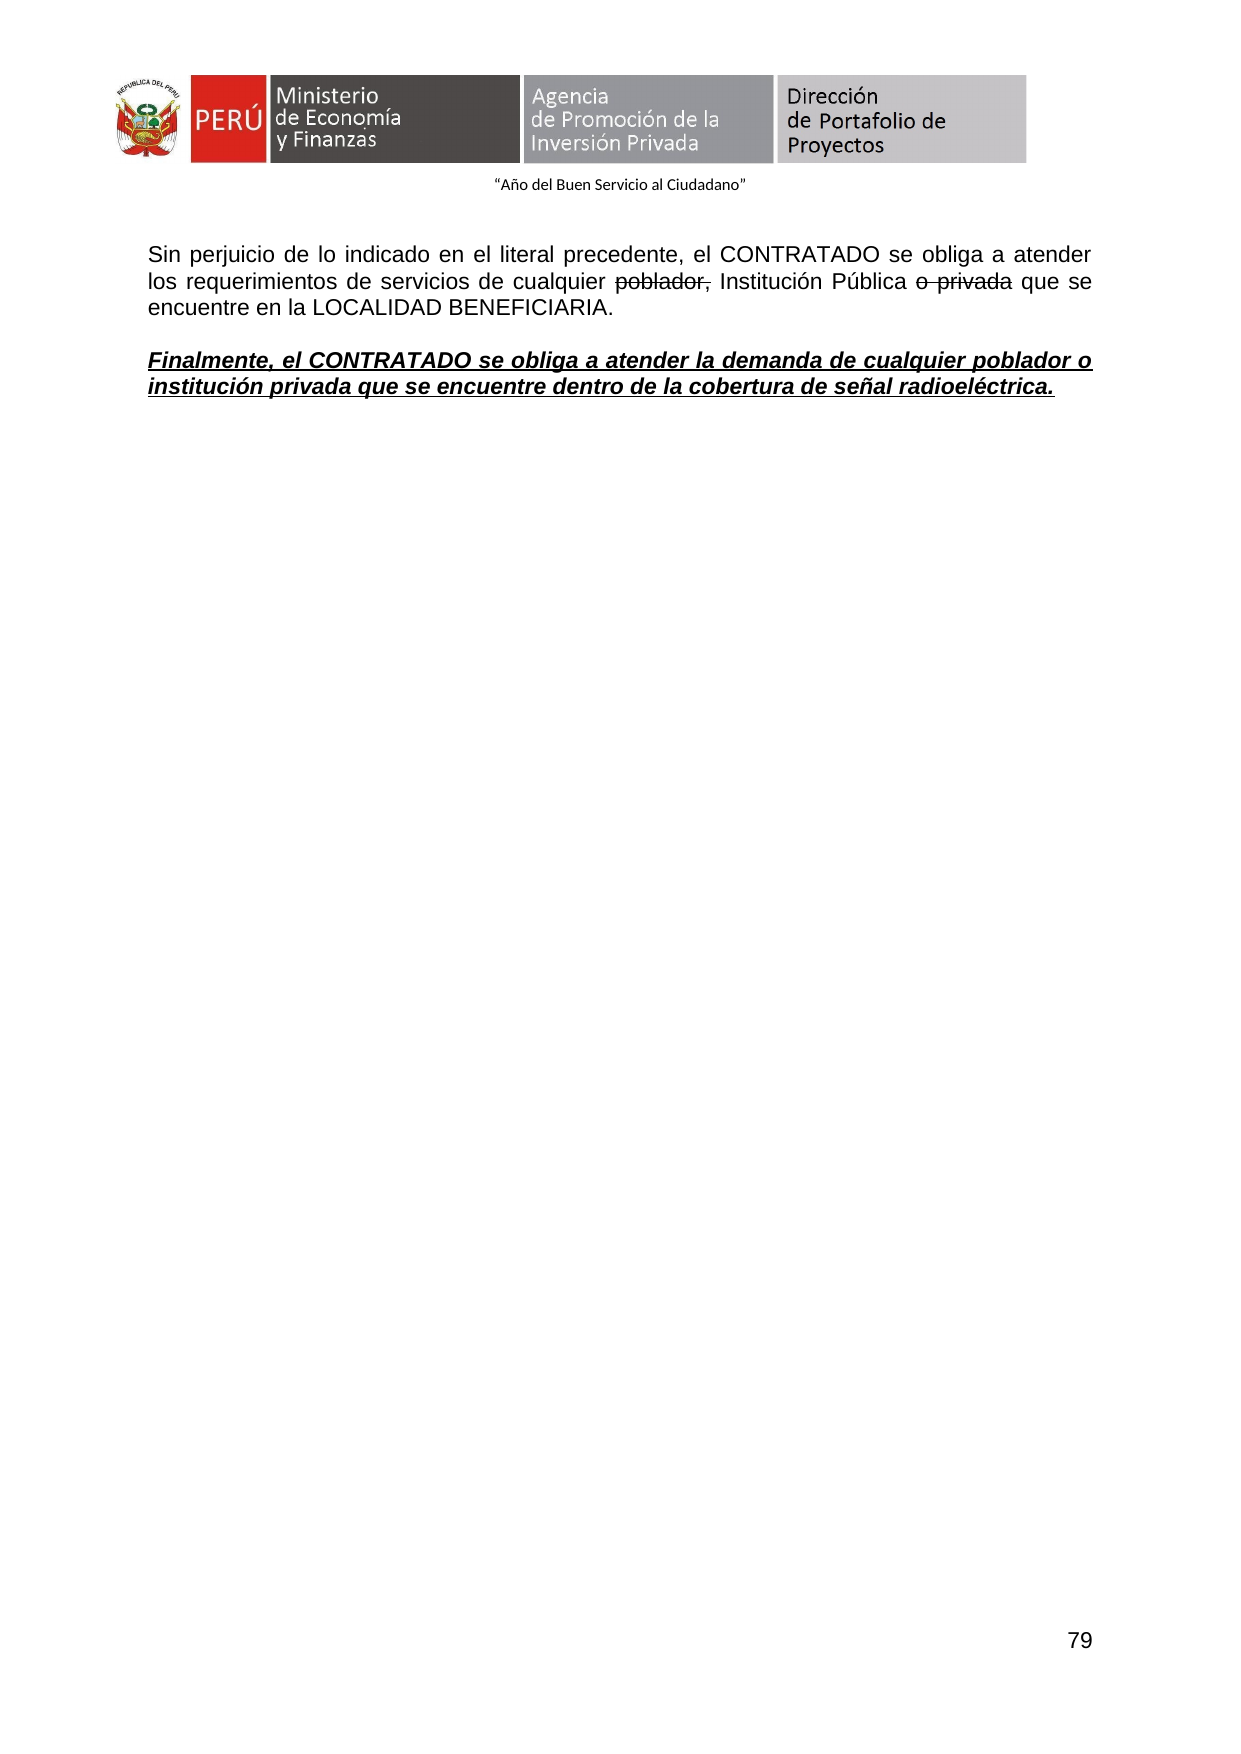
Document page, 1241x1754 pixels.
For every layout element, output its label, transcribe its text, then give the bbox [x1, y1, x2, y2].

text Finalmente, el CONTRATADO se obliga a atender la demanda de cualquier poblador o institución privada que se encuentre dentro de la cobertura de señal radioeléctrica. [148, 347, 1092, 369]
picture [115, 75, 1027, 164]
text Sin perjuicio de lo indicado en el literal precedente, el CONTRATADO se obliga a atender los requerimientos de servicios de cualquier poblador, Institución Pública o privada que se encuentre en la LOCALIDAD BENEFICIARIA. [148, 241, 1092, 320]
text Finalmente, el CONTRATADO se obliga a atender la demanda de cualquier poblador o institución privada que se encuentre dentro de la cobertura de señal radioeléctrica. [148, 371, 1092, 399]
